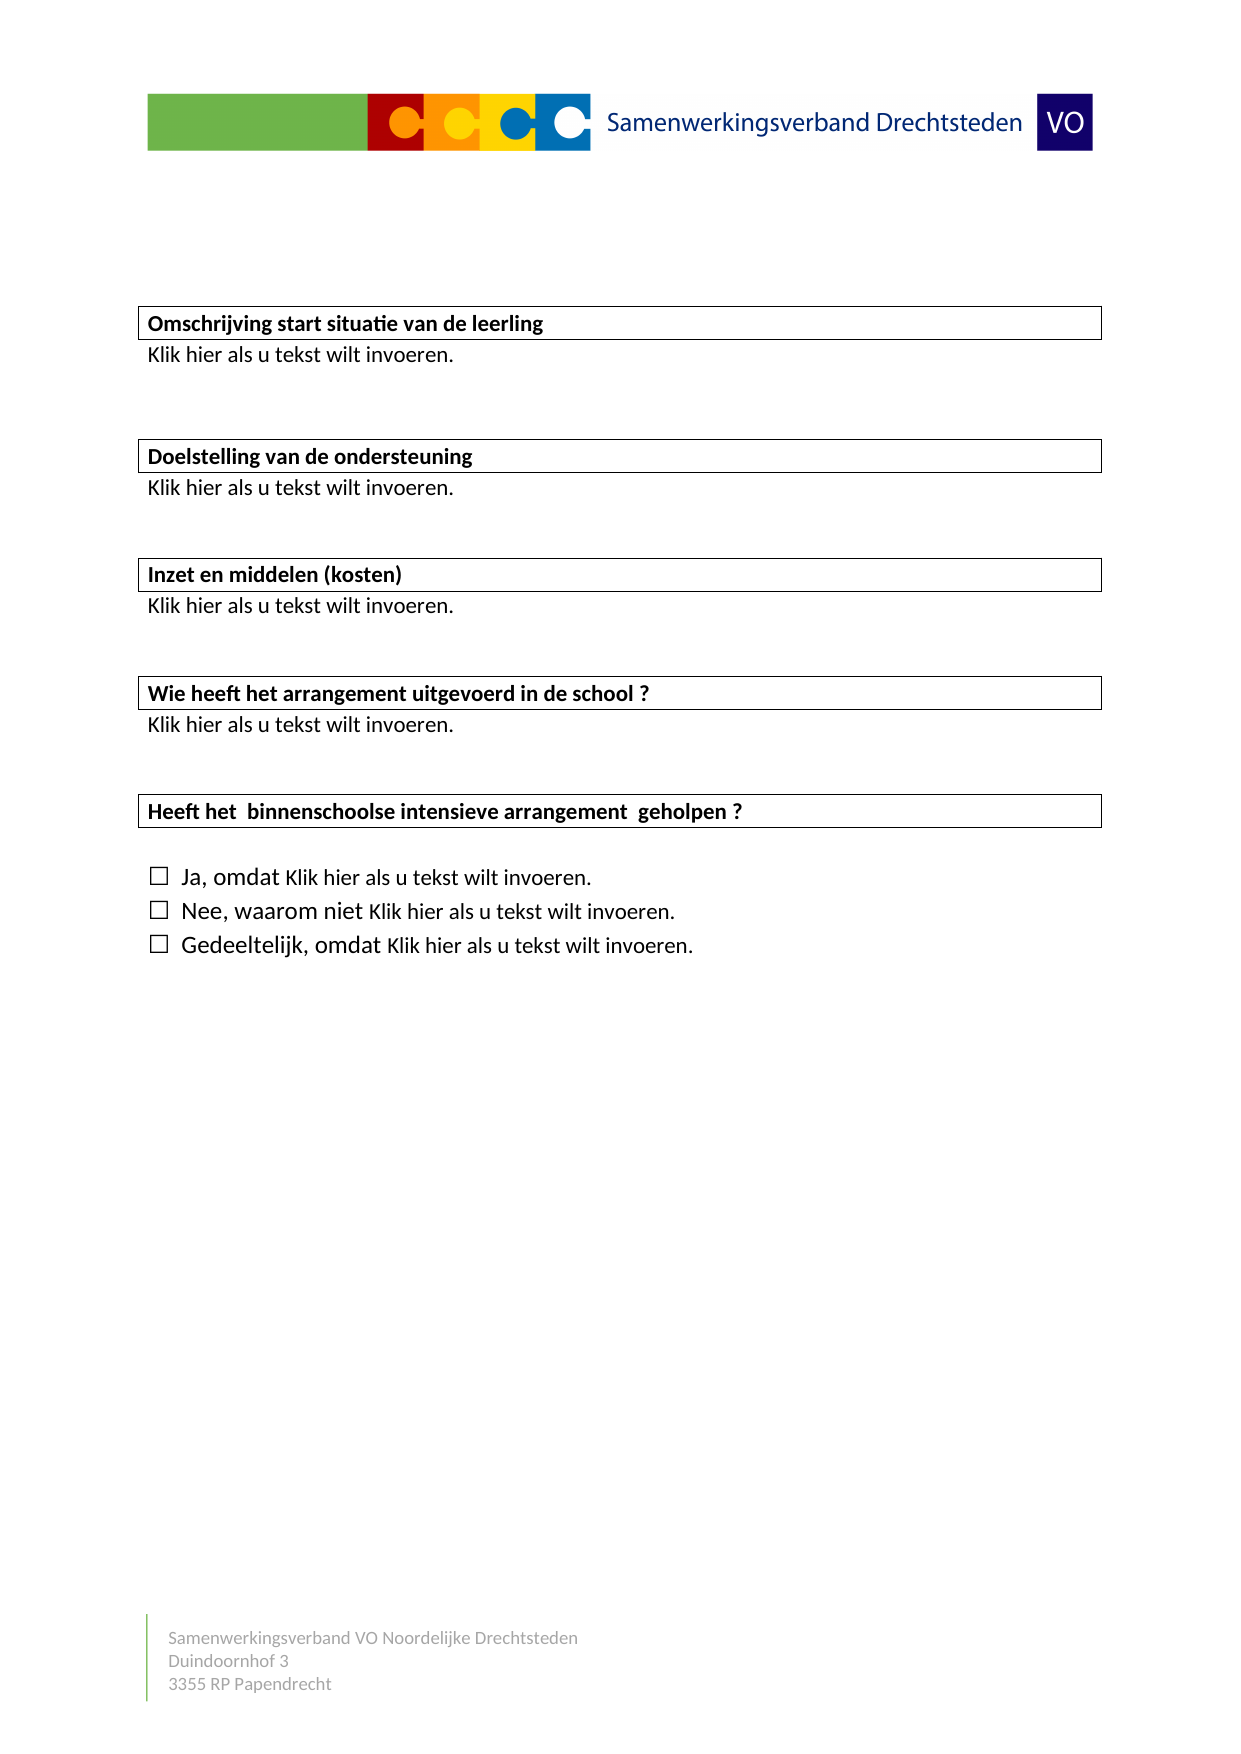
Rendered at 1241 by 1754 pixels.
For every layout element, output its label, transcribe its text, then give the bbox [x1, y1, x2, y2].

text Inzet en middelen (kosten) [139, 559, 1101, 591]
text Nee, waarom niet [148, 893, 1093, 927]
text Gedeeltelijk, omdat [148, 927, 1093, 961]
text Wie heeft het arrangement uitgevoerd in de school ? [139, 677, 1101, 709]
text Omschrijving start situatie van de leerling [139, 307, 1101, 339]
picture [147, 73, 1093, 151]
text Heeft het binnenschoolse intensieve arrangement geholpen ? [139, 795, 1101, 827]
text Ja, omdat [148, 859, 1093, 893]
text Doelstelling van de ondersteuning [139, 440, 1101, 472]
